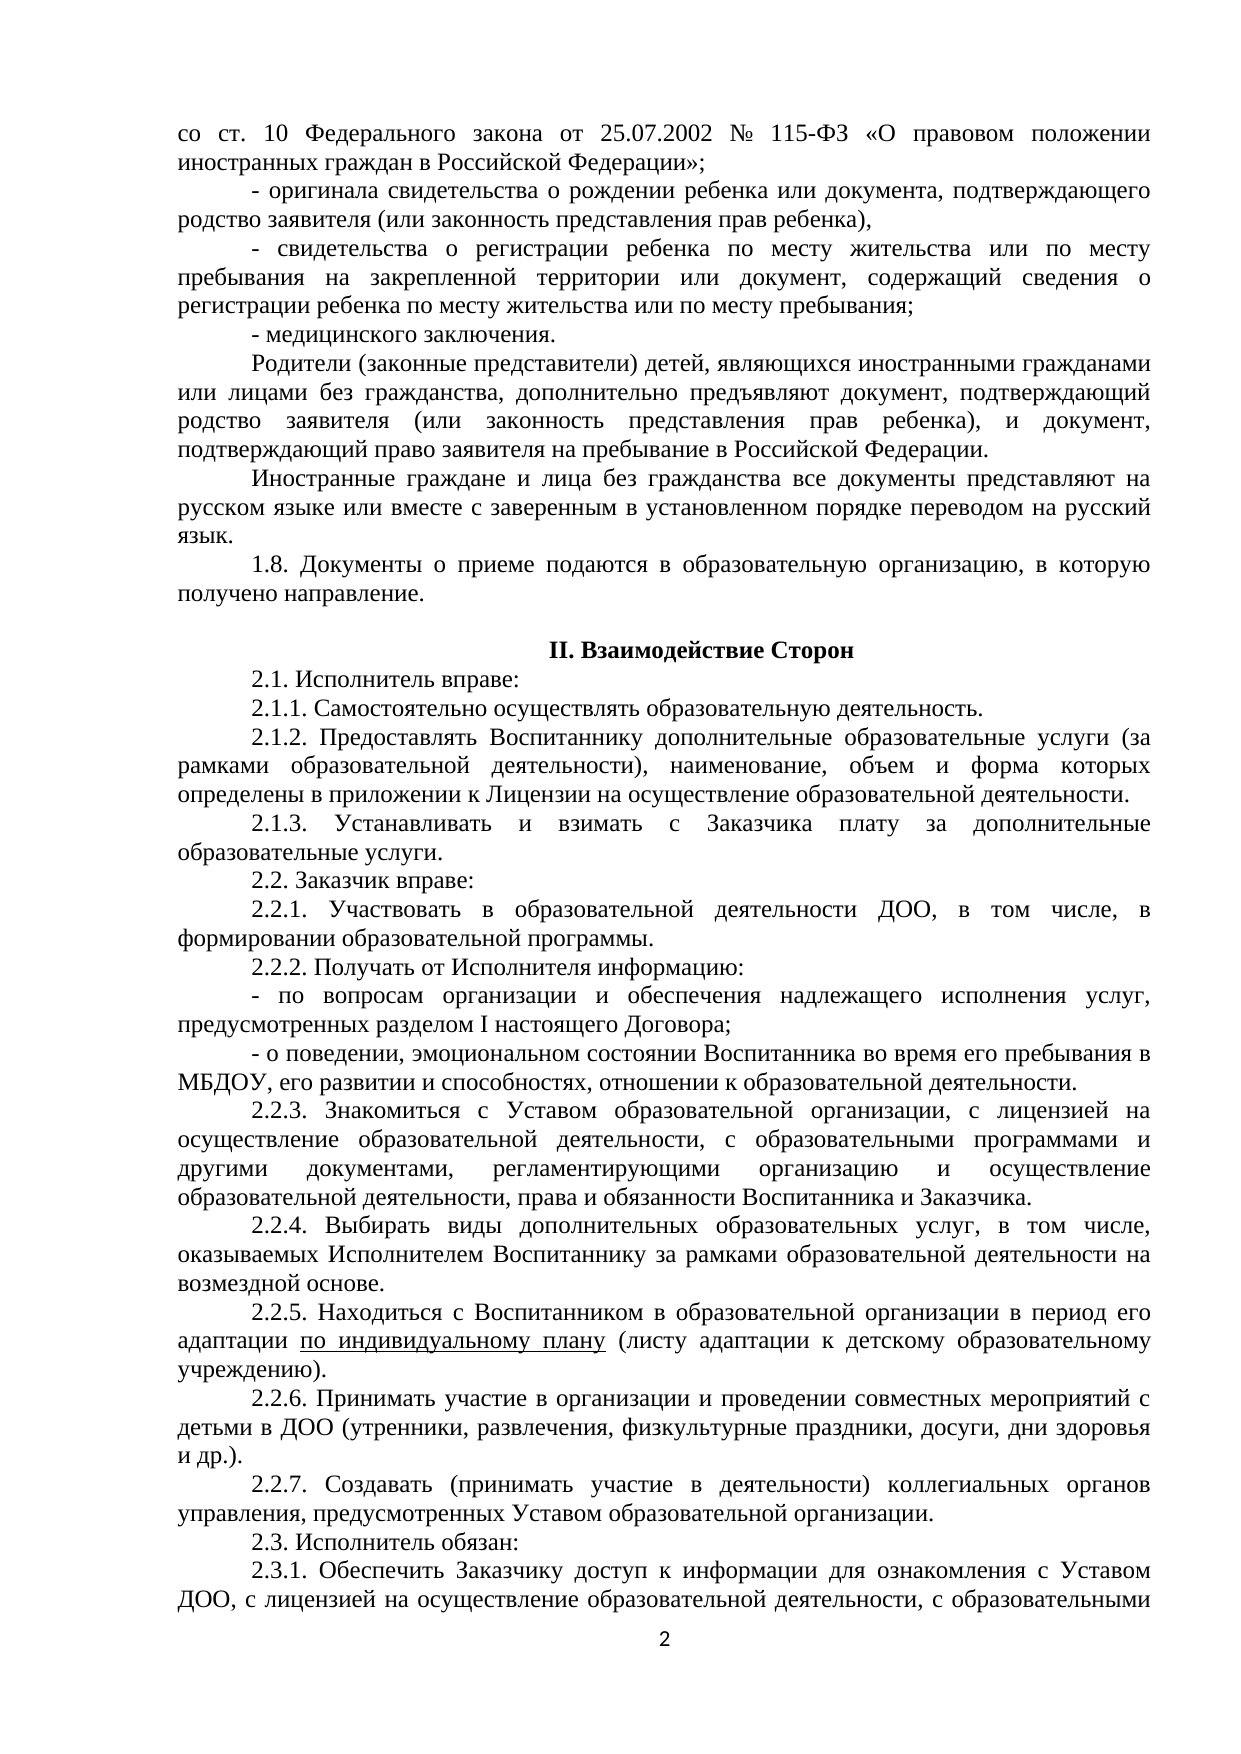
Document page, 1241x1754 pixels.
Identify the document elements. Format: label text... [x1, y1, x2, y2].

text - оригинала свидетельства о рождении ребенка или документа, подтверждающего родство заявителя (или законность представления прав ребенка), [177, 176, 1152, 233]
text II. Взаимодействие Сторон [177, 636, 1152, 664]
text Родители (законные представители) детей, являющихся иностранными гражданами или лицами без гражданства, дополнительно предъявляют документ, подтверждающий родство заявителя (или законность представления прав ребенка), и документ, подтверждающий право заявителя на пребывание в Российской Федерации. [177, 348, 1152, 463]
text - медицинского заключения. [177, 319, 1152, 348]
text 2.1.3. Устанавливать и взимать с Заказчика плату за дополнительные образовательные услуги. [177, 808, 1152, 866]
text 2.2. Заказчик вправе: [177, 866, 1152, 894]
text 2.2.5. Находиться с Воспитанником в образовательной организации в период его адаптации по индивидуальному плану (листу адаптации к детскому образовательному учреждению). [177, 1297, 1152, 1383]
text - о поведении, эмоциональном состоянии Воспитанника во время его пребывания в МБДОУ, его развитии и способностях, отношении к образовательной деятельности. [177, 1038, 1152, 1096]
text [177, 118, 1152, 176]
text 1.8. Документы о приеме подаются в образовательную организацию, в которую получено направление. [177, 549, 1152, 607]
text 2.1. Исполнитель вправе: [177, 664, 1152, 693]
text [177, 1556, 1152, 1613]
text 2.1.2. Предоставлять Воспитаннику дополнительные образовательные услуги (за рамками образовательной деятельности), наименование, объем и форма которых определены в приложении к Лицензии на осуществление образовательной деятельности. [177, 722, 1152, 808]
text 2.2.2. Получать от Исполнителя информацию: [177, 952, 1152, 981]
text - по вопросам организации и обеспечения надлежащего исполнения услуг, предусмотренных разделом I настоящего Договора; [177, 981, 1152, 1038]
text 2.1.1. Самостоятельно осуществлять образовательную деятельность. [177, 693, 1152, 722]
text 2.2.7. Создавать (принимать участие в деятельности) коллегиальных органов управления, предусмотренных Уставом образовательной организации. [177, 1469, 1152, 1527]
text 2.2.3. Знакомиться с Уставом образовательной организации, с лицензией на осуществление образовательной деятельности, с образовательными программами и другими документами, регламентирующими организацию и осуществление образовательной деятельности, права и обязанности Воспитанника и Заказчика. [177, 1096, 1152, 1211]
text 2.2.6. Принимать участие в организации и проведении совместных мероприятий с детьми в ДОО (утренники, развлечения, физкультурные праздники, досуги, дни здоровья и др.). [177, 1383, 1152, 1469]
text 2.2.4. Выбирать виды дополнительных образовательных услуг, в том числе, оказываемых Исполнителем Воспитаннику за рамками образовательной деятельности на возмездной основе. [177, 1211, 1152, 1297]
text - свидетельства о регистрации ребенка по месту жительства или по месту пребывания на закрепленной территории или документ, содержащий сведения о регистрации ребенка по месту жительства или по месту пребывания; [177, 233, 1152, 319]
text 2.2.1. Участвовать в образовательной деятельности ДОО, в том числе, в формировании образовательной программы. [177, 894, 1152, 952]
text 2.3. Исполнитель обязан: [177, 1527, 1152, 1556]
text Иностранные граждане и лица без гражданства все документы представляют на русском языке или вместе с заверенным в установленном порядке переводом на русский язык. [177, 463, 1152, 549]
